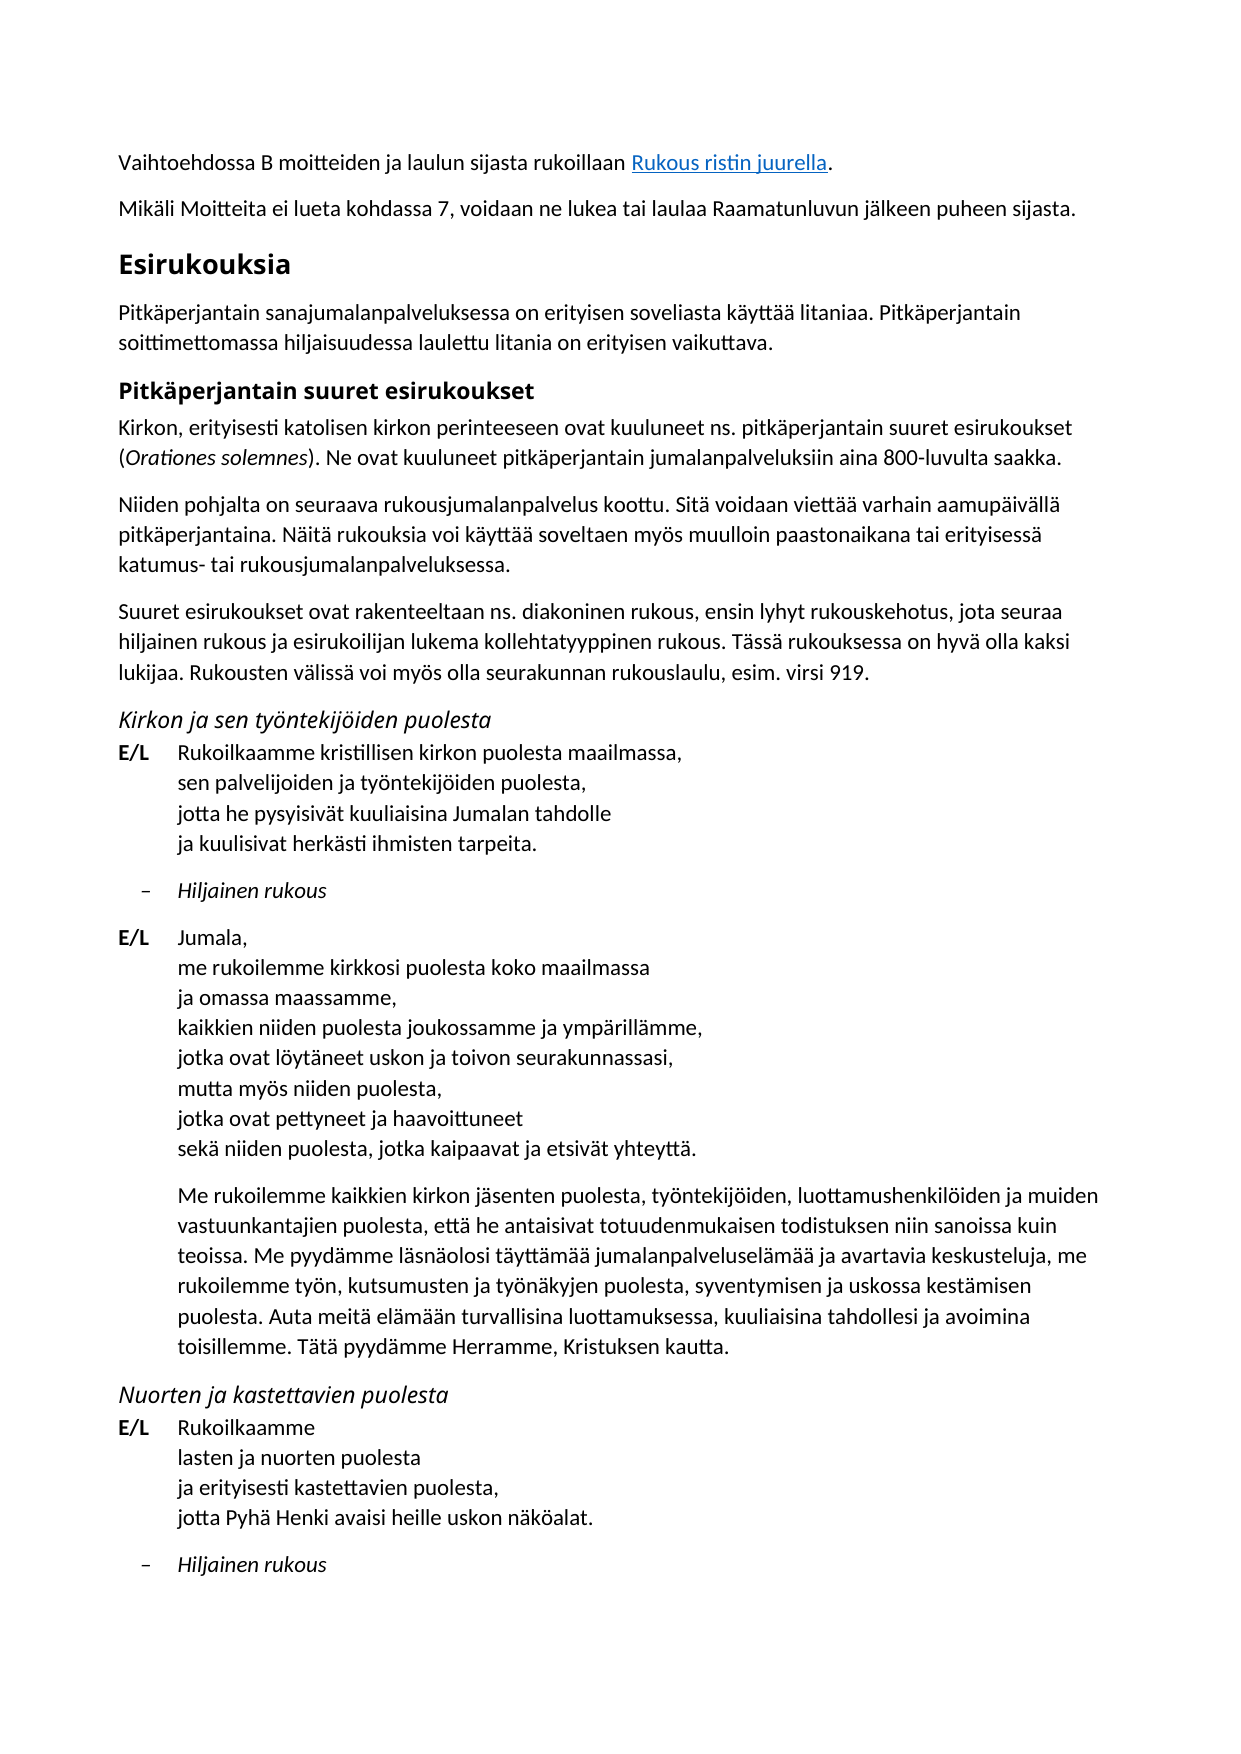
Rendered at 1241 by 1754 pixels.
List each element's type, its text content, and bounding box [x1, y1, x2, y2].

text E/L Rukoilkaamme lasten ja nuorten puolesta ja erityisesti kastettavien puolesta, jotta Pyhä Henki avaisi heille uskon näköalat. [118, 1413, 1122, 1531]
list Hiljainen rukous [140, 1550, 1122, 1578]
text Kirkon, erityisesti katolisen kirkon perinteeseen ovat kuuluneet ns. pitkäperjantain suuret esirukoukset (Orationes solemnes). Ne ovat kuuluneet pitkäperjantain jumalanpalveluksiin aina 800-luvulta saakka. [118, 413, 1122, 471]
text E/L Rukoilkaamme kristillisen kirkon puolesta maailmassa, sen palvelijoiden ja työntekijöiden puolesta, jotta he pysyisivät kuuliaisina Jumalan tahdolle ja kuulisivat herkästi ihmisten tarpeita. [118, 738, 1122, 857]
text Vaihtoehdossa B moitteiden ja laulun sijasta rukoillaan Rukous ristin juurella. [118, 148, 1122, 176]
list Hiljainen rukous [140, 876, 1122, 904]
subtitle Nuorten ja kastettavien puolesta [118, 1379, 1122, 1410]
subtitle Kirkon ja sen työntekijöiden puolesta [118, 704, 1122, 736]
text Mikäli Moitteita ei lueta kohdassa 7, voidaan ne lukea tai laulaa Raamatunluvun jälkeen puheen sijasta. [118, 194, 1122, 222]
text Me rukoilemme kaikkien kirkon jäsenten puolesta, työntekijöiden, luottamushenkilöiden ja muiden vastuunkantajien puolesta, että he antaisivat totuudenmukaisen todistuksen niin sanoissa kuin teoissa. Me pyydämme läsnäolosi täyttämää jumalanpalveluselämää ja avartavia keskusteluja, me rukoilemme työn, kutsumusten ja työnäkyjen puolesta, syventymisen ja uskossa kestämisen puolesta. Auta meitä elämään turvallisina luottamuksessa, kuuliaisina tahdollesi ja avoimina toisillemme. Tätä pyydämme Herramme, Kristuksen kautta. [177, 1181, 1122, 1360]
subtitle Pitkäperjantain suuret esirukoukset [118, 375, 1122, 406]
text E/L Jumala, me rukoilemme kirkkosi puolesta koko maailmassa ja omassa maassamme, kaikkien niiden puolesta joukossamme ja ympärillämme, jotka ovat löytäneet uskon ja toivon seurakunnassasi, mutta myös niiden puolesta, jotka ovat pettyneet ja haavoittuneet sekä niiden puolesta, jotka kaipaavat ja etsivät yhteyttä. [118, 923, 1122, 1162]
text Niiden pohjalta on seuraava rukousjumalanpalvelus koottu. Sitä voidaan viettää varhain aamupäivällä pitkäperjantaina. Näitä rukouksia voi käyttää soveltaen myös muulloin paastonaikana tai erityisessä katumus- tai rukousjumalanpalveluksessa. [118, 490, 1122, 578]
subtitle Esirukouksia [118, 246, 1122, 282]
text Pitkäperjantain sanajumalanpalveluksessa on erityisen soveliasta käyttää litaniaa. Pitkäperjantain soittimettomassa hiljaisuudessa laulettu litania on erityisen vaikuttava. [118, 298, 1122, 356]
text Suuret esirukoukset ovat rakenteeltaan ns. diakoninen rukous, ensin lyhyt rukouskehotus, jota seuraa hiljainen rukous ja esirukoilijan lukema kollehtatyyppinen rukous. Tässä rukouksessa on hyvä olla kaksi lukijaa. Rukousten välissä voi myös olla seurakunnan rukouslaulu, esim. virsi 919. [118, 597, 1122, 686]
